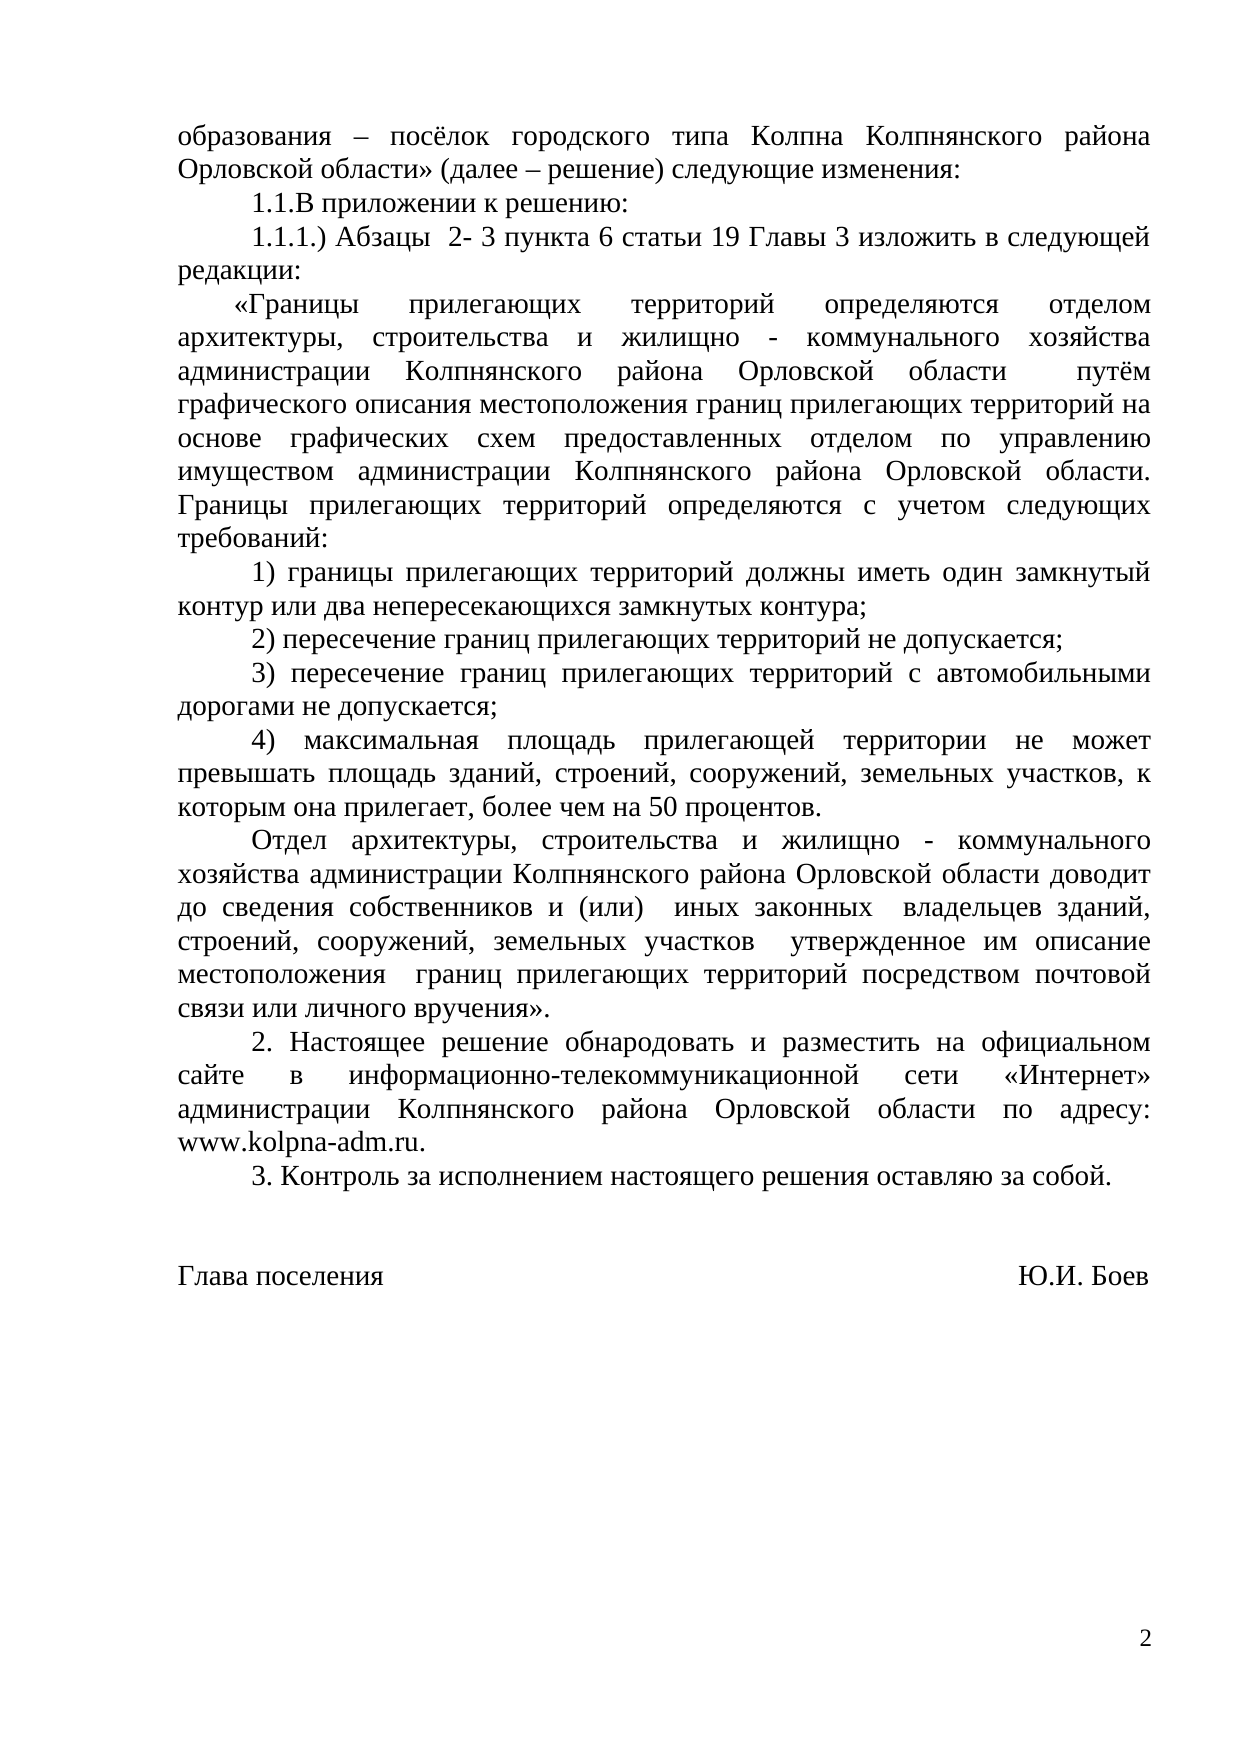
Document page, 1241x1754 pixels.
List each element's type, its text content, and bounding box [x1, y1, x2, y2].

text Глава поселения Ю.И. Боев [177, 1258, 1152, 1292]
text 2. Настоящее решение обнародовать и разместить на официальном сайте в информационно-телекоммуникационной сети «Интернет» администрации Колпнянского района Орловской области по адресу: www.kolpna-adm.ru. [177, 1024, 1152, 1158]
text «Границы прилегающих территорий определяются отделом архитектуры, строительства и жилищно - коммунального хозяйства администрации Колпнянского района Орловской области путём графического описания местоположения границ прилегающих территорий на основе графических схем предоставленных отделом по управлению имуществом администрации Колпнянского района Орловской области. Границы прилегающих территорий определяются с учетом следующих требований: [177, 286, 1152, 554]
text 1) границы прилегающих территорий должны иметь один замкнутый контур или два непересекающихся замкнутых контура; [177, 554, 1152, 621]
text 4) максимальная площадь прилегающей территории не может превышать площадь зданий, строений, сооружений, земельных участков, к которым она прилегает, более чем на 50 процентов. [177, 722, 1152, 822]
text 3. Контроль за исполнением настоящего решения оставляю за собой. [177, 1158, 1152, 1191]
text 3) пересечение границ прилегающих территорий с автомобильными дорогами не допускается; [177, 655, 1152, 722]
text 1.1.В приложении к решению: [177, 185, 1152, 219]
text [177, 118, 1152, 185]
text 1.1.1.) Абзацы 2- 3 пункта 6 статьи 19 Главы 3 изложить в следующей редакции: [177, 219, 1152, 286]
text Отдел архитектуры, строительства и жилищно - коммунального хозяйства администрации Колпнянского района Орловской области доводит до сведения собственников и (или) иных законных владельцев зданий, строений, сооружений, земельных участков утвержденное им описание местоположения границ прилегающих территорий посредством почтовой связи или личного вручения». [177, 822, 1152, 1024]
text 2) пересечение границ прилегающих территорий не допускается; [177, 621, 1152, 655]
